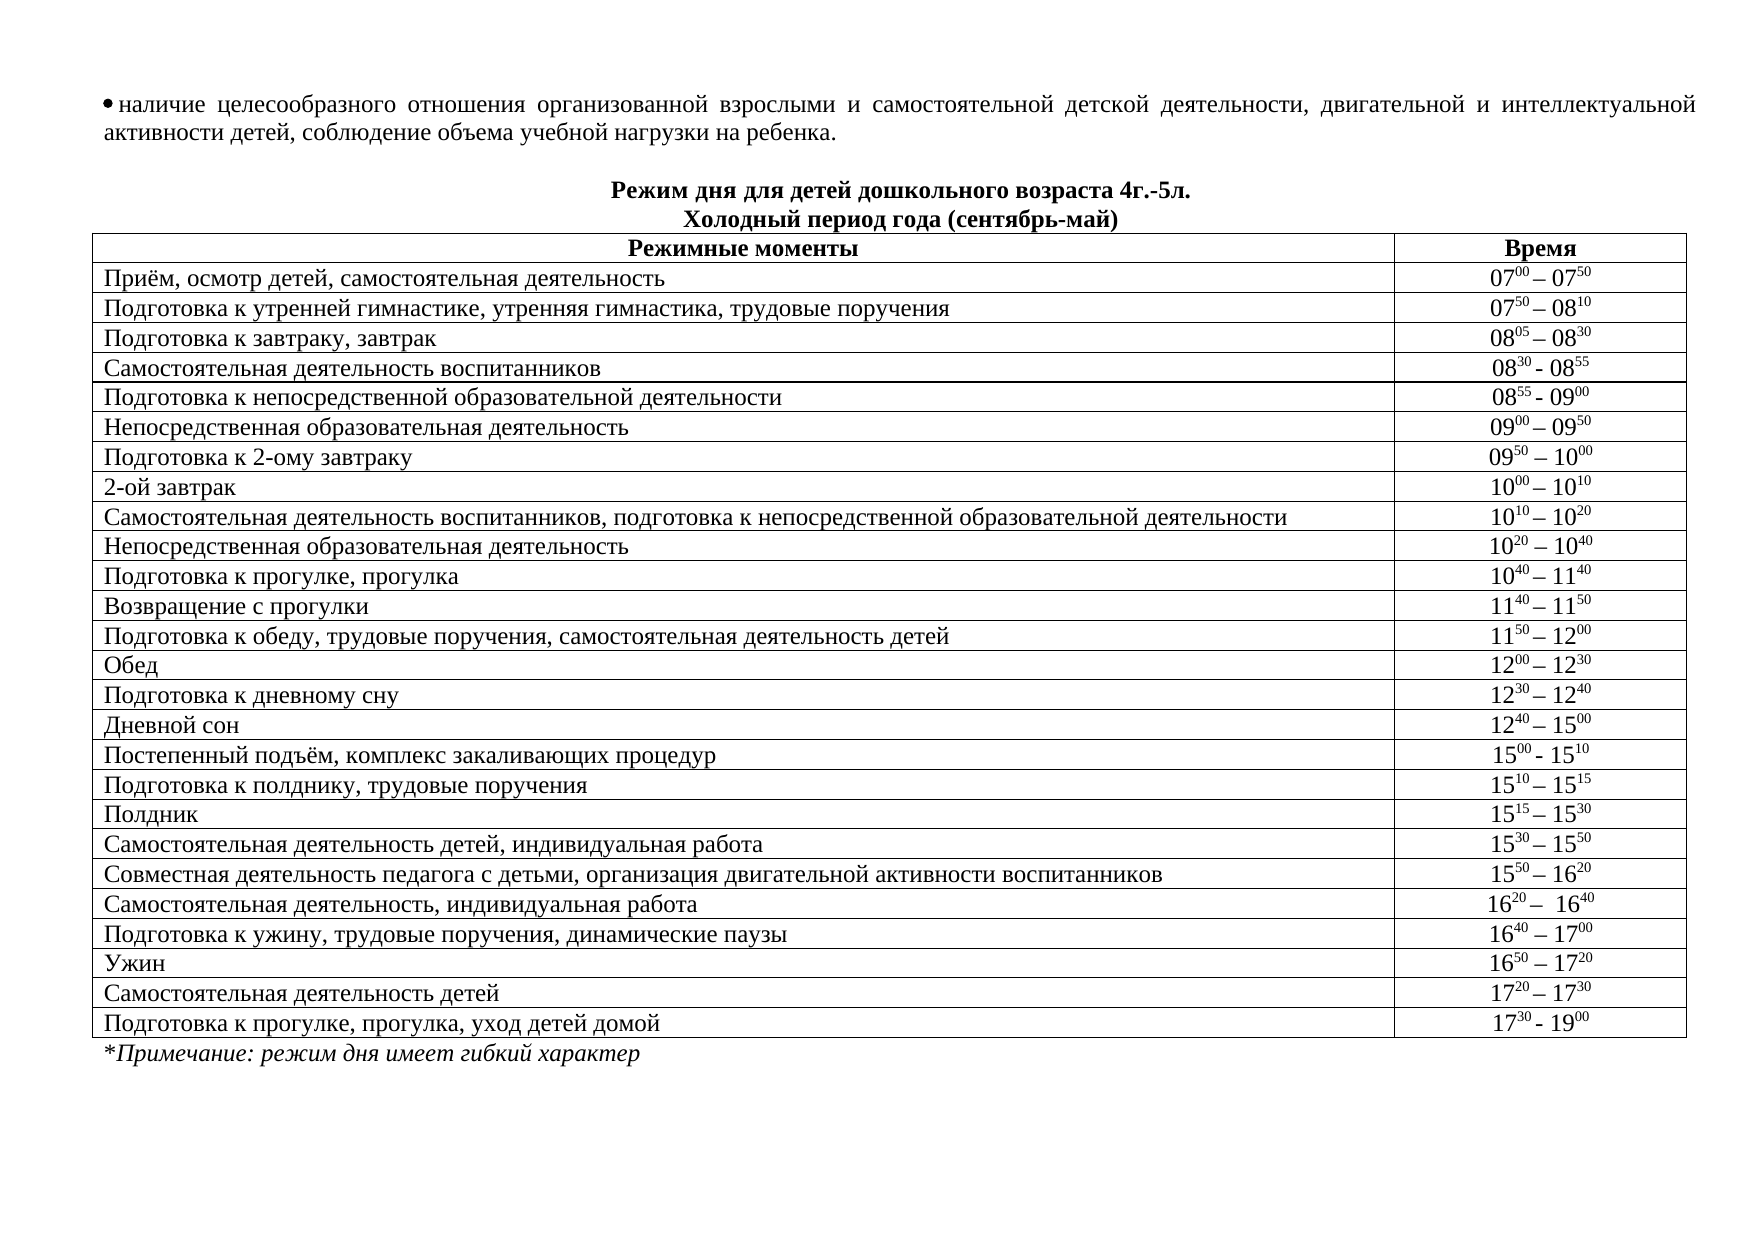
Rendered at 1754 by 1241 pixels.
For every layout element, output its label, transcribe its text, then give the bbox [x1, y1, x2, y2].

table_header Время [1395, 234, 1686, 262]
table_cell Самостоятельная деятельность воспитанников [93, 353, 1394, 381]
table_cell Подготовка к утренней гимнастике, утренняя гимнастика, трудовые поручения [93, 293, 1394, 322]
table_cell Дневной сон [93, 710, 1394, 739]
table_cell 1640 – 1700 [1395, 919, 1686, 947]
table_cell 1150 – 1200 [1395, 621, 1686, 649]
table_cell Подготовка к непосредственной образовательной деятельности [93, 383, 1394, 411]
table_cell Самостоятельная деятельность детей [93, 978, 1394, 1007]
table_cell 1620 – 1640 [1395, 889, 1686, 918]
table_cell 1010 – 1020 [1395, 502, 1686, 530]
table_cell Приём, осмотр детей, самостоятельная деятельность [93, 263, 1394, 292]
table_cell Постепенный подъём, комплекс закаливающих процедур [93, 740, 1394, 769]
table_cell Подготовка к завтраку, завтрак [93, 323, 1394, 352]
table_cell 0855 - 0900 [1395, 383, 1686, 411]
text *Примечание: режим дня имеет гибкий характер [103, 1038, 1698, 1067]
table_cell Подготовка к 2-ому завтраку [93, 442, 1394, 471]
table_cell 0950 – 1000 [1395, 442, 1686, 471]
list наличие целесообразного отношения организованной взрослыми и самостоятельной детской деятельности, двигательной и интеллектуальной активности детей, соблюдение объема учебной нагрузки на ребенка. [103, 89, 1698, 146]
table_cell 0805 – 0830 [1395, 323, 1686, 352]
table_cell 1730 - 1900 [1395, 1008, 1686, 1037]
table_cell Подготовка к прогулке, прогулка, уход детей домой [93, 1008, 1394, 1037]
table_cell Возвращение с прогулки [93, 591, 1394, 620]
table_header Режимные моменты [93, 234, 1394, 262]
table_cell Непосредственная образовательная деятельность [93, 531, 1394, 560]
table_cell Самостоятельная деятельность детей, индивидуальная работа [93, 829, 1394, 858]
table_cell 2-ой завтрак [93, 472, 1394, 501]
table_cell Самостоятельная деятельность воспитанников, подготовка к непосредственной образовательной деятельности [93, 502, 1394, 530]
text Холодный период года (сентябрь-май) [103, 204, 1698, 232]
table_cell Подготовка к полднику, трудовые поручения [93, 770, 1394, 798]
table_cell 1550 – 1620 [1395, 859, 1686, 888]
table_cell 1240 – 1500 [1395, 710, 1686, 739]
table_cell Самостоятельная деятельность, индивидуальная работа [93, 889, 1394, 918]
table_cell 1500 - 1510 [1395, 740, 1686, 769]
table_cell Совместная деятельность педагога с детьми, организация двигательной активности воспитанников [93, 859, 1394, 888]
table_cell Обед [93, 651, 1394, 679]
text Режим дня для детей дошкольного возраста 4г.-5л. [103, 175, 1698, 204]
table_cell 1140 – 1150 [1395, 591, 1686, 620]
table_cell 1230 – 1240 [1395, 680, 1686, 709]
table_cell 1000 – 1010 [1395, 472, 1686, 501]
table_cell 1040 – 1140 [1395, 561, 1686, 590]
table_cell 1650 – 1720 [1395, 949, 1686, 977]
table_cell 1720 – 1730 [1395, 978, 1686, 1007]
table_cell Подготовка к ужину, трудовые поручения, динамические паузы [93, 919, 1394, 947]
table_cell Подготовка к прогулке, прогулка [93, 561, 1394, 590]
table_cell Непосредственная образовательная деятельность [93, 412, 1394, 441]
table_cell Подготовка к дневному сну [93, 680, 1394, 709]
table_cell 1020 – 1040 [1395, 531, 1686, 560]
table_cell Полдник [93, 800, 1394, 828]
table_cell 0700 – 0750 [1395, 263, 1686, 292]
table_cell 0830 - 0855 [1395, 353, 1686, 381]
table_cell 1510 – 1515 [1395, 770, 1686, 798]
table_cell Ужин [93, 949, 1394, 977]
table_cell 0900 – 0950 [1395, 412, 1686, 441]
table_cell Подготовка к обеду, трудовые поручения, самостоятельная деятельность детей [93, 621, 1394, 649]
table_cell 1200 – 1230 [1395, 651, 1686, 679]
table_cell 0750 – 0810 [1395, 293, 1686, 322]
table_cell 1515 – 1530 [1395, 800, 1686, 828]
table_cell 1530 – 1550 [1395, 829, 1686, 858]
